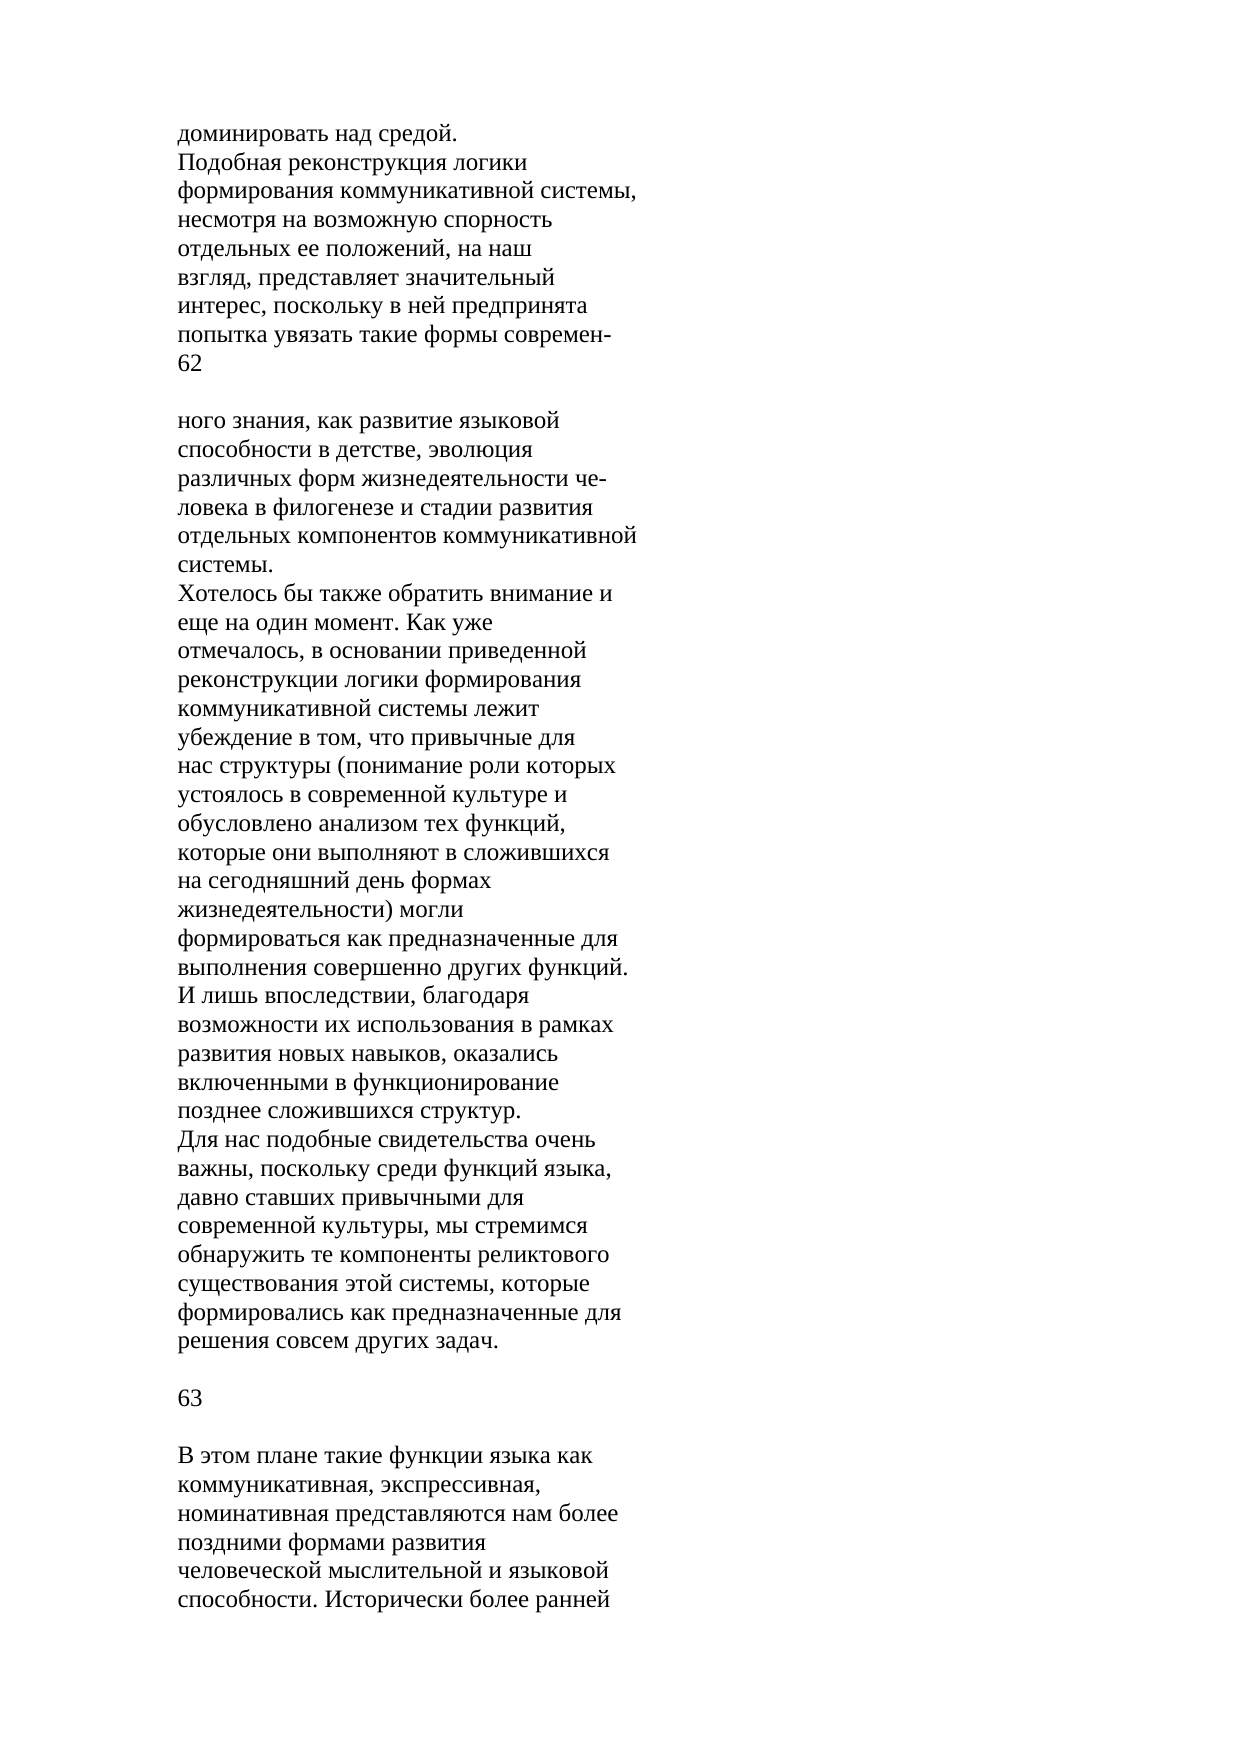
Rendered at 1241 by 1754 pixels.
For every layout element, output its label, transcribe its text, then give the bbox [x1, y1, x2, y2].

text взгляд, представляет значительный [177, 262, 1152, 291]
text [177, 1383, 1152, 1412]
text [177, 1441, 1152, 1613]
text доминировать над средой. [177, 118, 1152, 147]
text формирования коммуникативной системы, [177, 176, 1152, 204]
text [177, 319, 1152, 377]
text интерес, поскольку в ней предпринята [177, 291, 1152, 319]
text Подобная реконструкция логики [177, 147, 1152, 176]
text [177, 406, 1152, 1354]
text отдельных ее положений, на наш [177, 233, 1152, 262]
text несмотря на возможную спорность [177, 204, 1152, 233]
